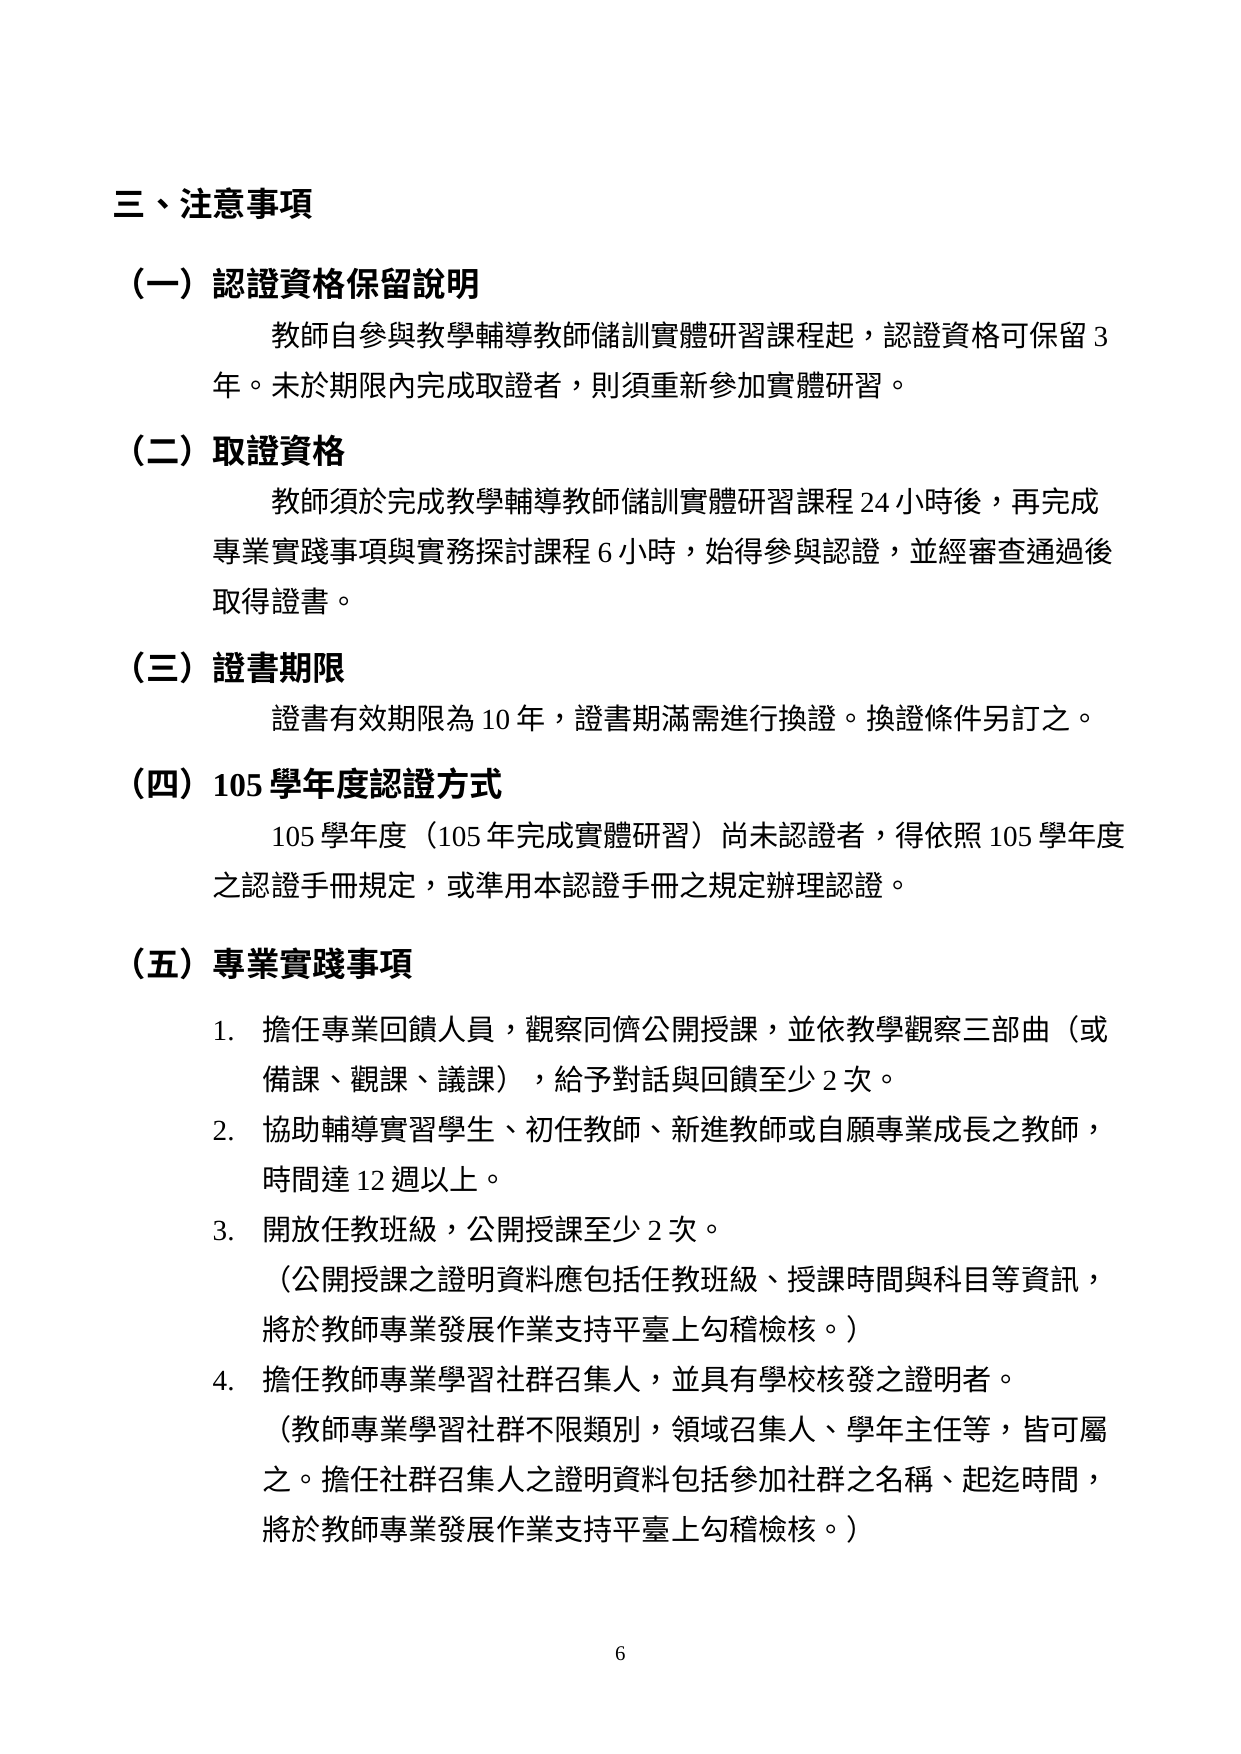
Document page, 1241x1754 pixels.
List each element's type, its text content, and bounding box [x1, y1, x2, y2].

text 105學年度（105年完成實體研習）尚未認證者，得依照105學年度之認證手冊規定，或準用本認證手冊之規定辦理認證。 [212, 806, 1128, 906]
list 協助輔導實習學生、初任教師、新進教師或自願專業成長之教師，時間達12週以上。 [212, 1100, 1128, 1200]
text 證書有效期限為10年，證書期滿需進行換證。換證條件另訂之。 [212, 689, 1128, 739]
list 開放任教班級，公開授課至少2次。 [212, 1200, 1128, 1250]
text 教師自參與教學輔導教師儲訓實體研習課程起，認證資格可保留3年。未於期限內完成取證者，則須重新參加實體研習。 [212, 306, 1128, 406]
text （四）105學年度認證方式 [112, 758, 1128, 806]
text （一）認證資格保留說明 [112, 258, 1128, 306]
list 擔任教師專業學習社群召集人，並具有學校核發之證明者。 [212, 1350, 1128, 1400]
text （二）取證資格 [112, 425, 1128, 473]
list 擔任專業回饋人員，觀察同儕公開授課，並依教學觀察三部曲（或備課、觀課、議課），給予對話與回饋至少2次。 [212, 1000, 1128, 1100]
text 教師須於完成教學輔導教師儲訓實體研習課程24小時後，再完成專業實踐事項與實務探討課程6小時，始得參與認證，並經審查通過後取得證書。 [212, 473, 1128, 623]
text 三、注意事項 [112, 164, 1128, 239]
text （五）專業實踐事項 [112, 925, 1128, 1000]
text （三）證書期限 [112, 642, 1128, 689]
list （教師專業學習社群不限類別，領域召集人、學年主任等，皆可屬之。擔任社群召集人之證明資料包括參加社群之名稱、起迄時間，將於教師專業發展作業支持平臺上勾稽檢核。） [262, 1400, 1128, 1550]
list （公開授課之證明資料應包括任教班級、授課時間與科目等資訊，將於教師專業發展作業支持平臺上勾稽檢核。） [262, 1250, 1128, 1350]
